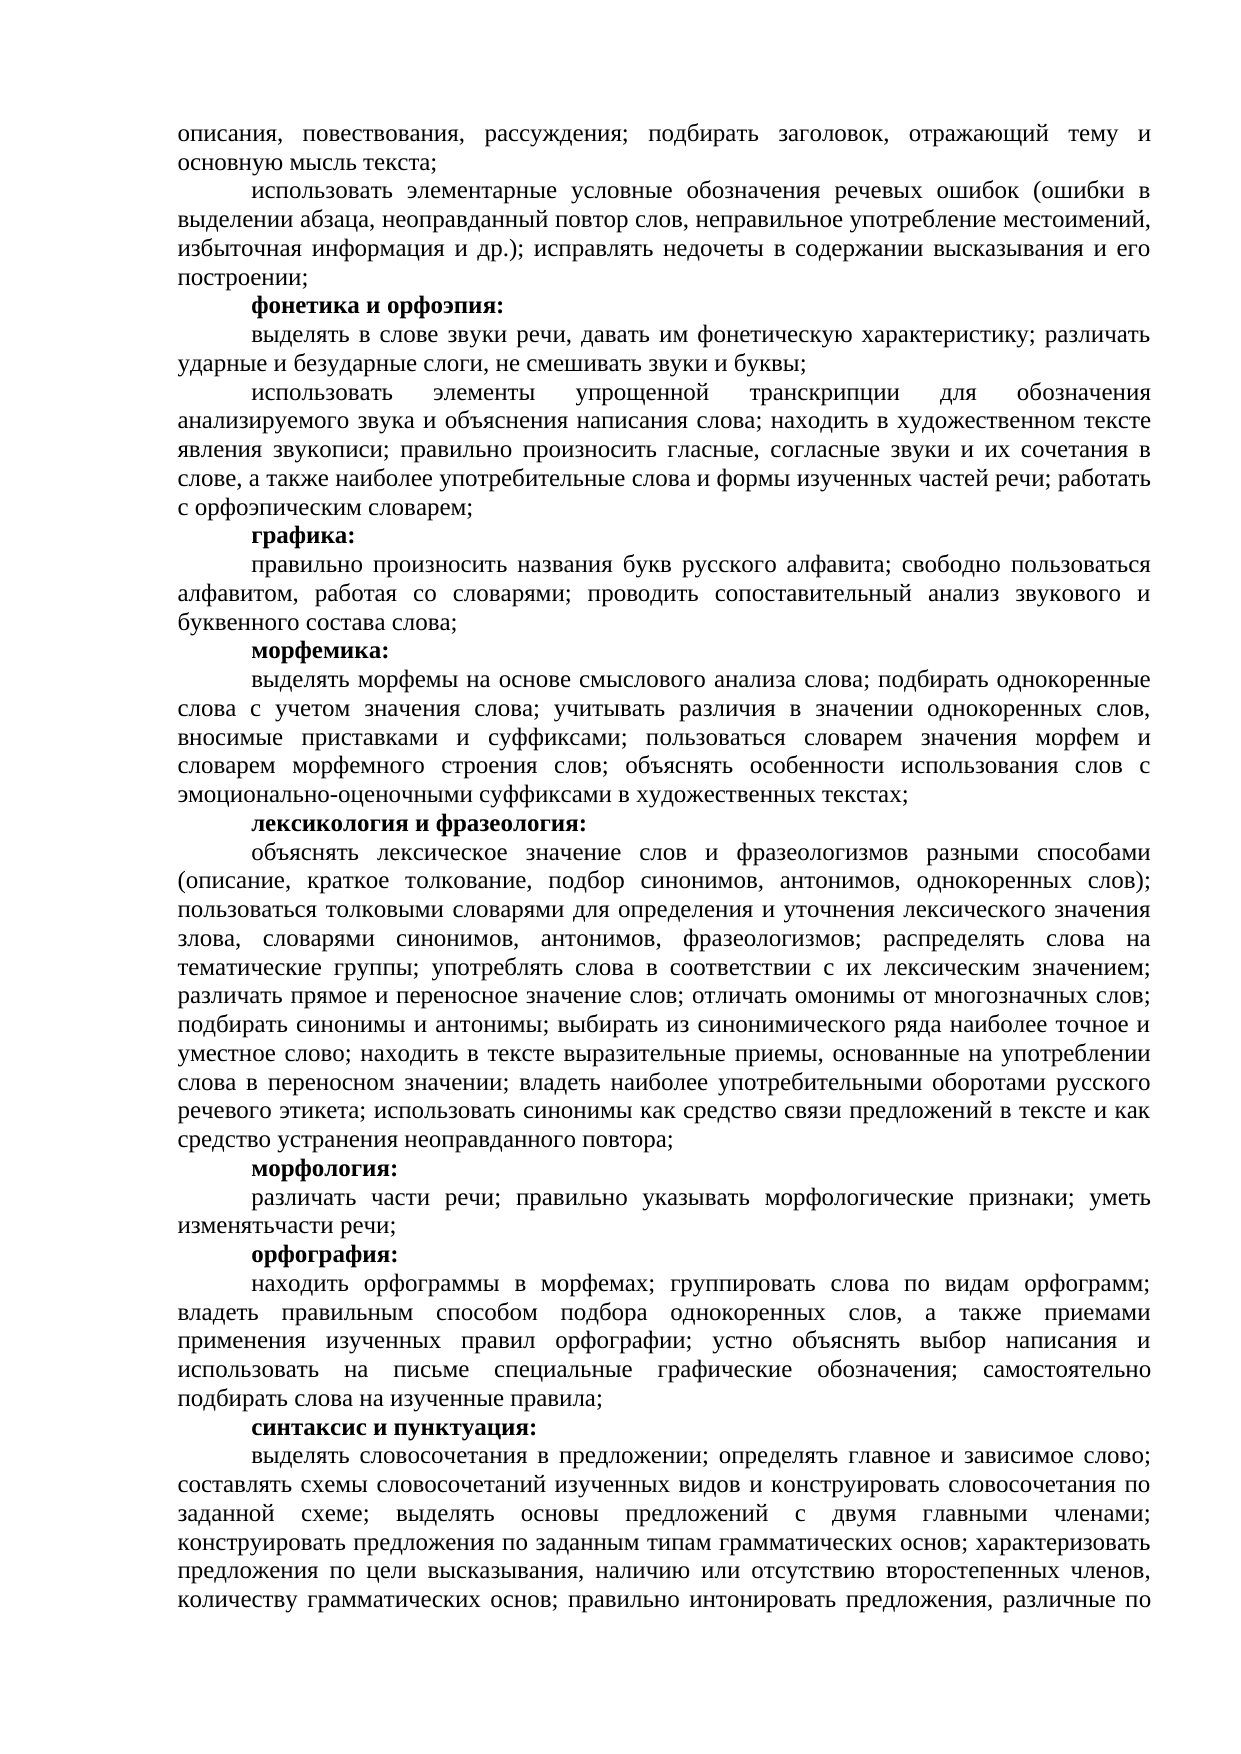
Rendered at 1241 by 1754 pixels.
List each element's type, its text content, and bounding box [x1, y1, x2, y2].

text выделять в слове звуки речи, давать им фонетическую характеристику; различать ударные и безударные слоги, не смешивать звуки и буквы; [177, 319, 1152, 377]
text графика: [177, 521, 1152, 549]
text использовать элементарные условные обозначения речевых ошибок (ошибки в выделении абзаца, неоправданный повтор слов, неправильное употребление местоимений, избыточная информация и др.); исправлять недочеты в содержании высказывания и его построении; [177, 176, 1152, 291]
text различать части речи; правильно указывать морфологические признаки; уметь изменятьчасти речи; [177, 1182, 1152, 1239]
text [177, 1441, 1152, 1613]
text использовать элементы упрощенной транскрипции для обозначения анализируемого звука и объяснения написания слова; находить в художественном тексте явления звукописи; правильно произносить гласные, согласные звуки и их сочетания в слове, а также наиболее употребительные слова и формы изученных частей речи; работать с орфоэпическим словарем; [177, 377, 1152, 521]
text морфемика: [177, 636, 1152, 664]
text выделять морфемы на основе смыслового анализа слова; подбирать однокоренные слова с учетом значения слова; учитывать различия в значении однокоренных слов, вносимые приставками и суффиксами; пользоваться словарем значения морфем и словарем морфемного строения слов; объяснять особенности использования слов с эмоционально-оценочными суффиксами в художественных текстах; [177, 664, 1152, 808]
text морфология: [177, 1153, 1152, 1182]
text лексикология и фразеология: [177, 808, 1152, 837]
text объяснять лексическое значение слов и фразеологизмов разными способами (описание, краткое толкование, подбор синонимов, антонимов, однокоренных слов); пользоваться толковыми словарями для определения и уточнения лексического значения злова, словарями синонимов, антонимов, фразеологизмов; распределять слова на тематические группы; употреблять слова в соответствии с их лексическим значением; различать прямое и переносное значение слов; отличать омонимы от многозначных слов; подбирать синонимы и антонимы; выбирать из синонимического ряда наиболее точное и уместное слово; находить в тексте выразительные приемы, основанные на употреблении слова в переносном значении; владеть наиболее употребительными оборотами русского речевого этикета; использовать синонимы как средство связи предложений в тексте и как средство устранения неоправданного повтора; [177, 837, 1152, 1153]
text находить орфограммы в морфемах; группировать слова по видам орфограмм; владеть правильным способом подбора однокоренных слов, а также приемами применения изученных правил орфографии; устно объяснять выбор написания и использовать на письме специальные графические обозначения; самостоятельно подбирать слова на изученные правила; [177, 1268, 1152, 1412]
text правильно произносить названия букв русского алфавита; свободно пользоваться алфавитом, работая со словарями; проводить сопоставительный анализ звукового и буквенного состава слова; [177, 549, 1152, 636]
text орфография: [177, 1239, 1152, 1268]
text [177, 118, 1152, 176]
text фонетика и орфоэпия: [177, 291, 1152, 319]
text синтаксис и пунктуация: [177, 1412, 1152, 1441]
